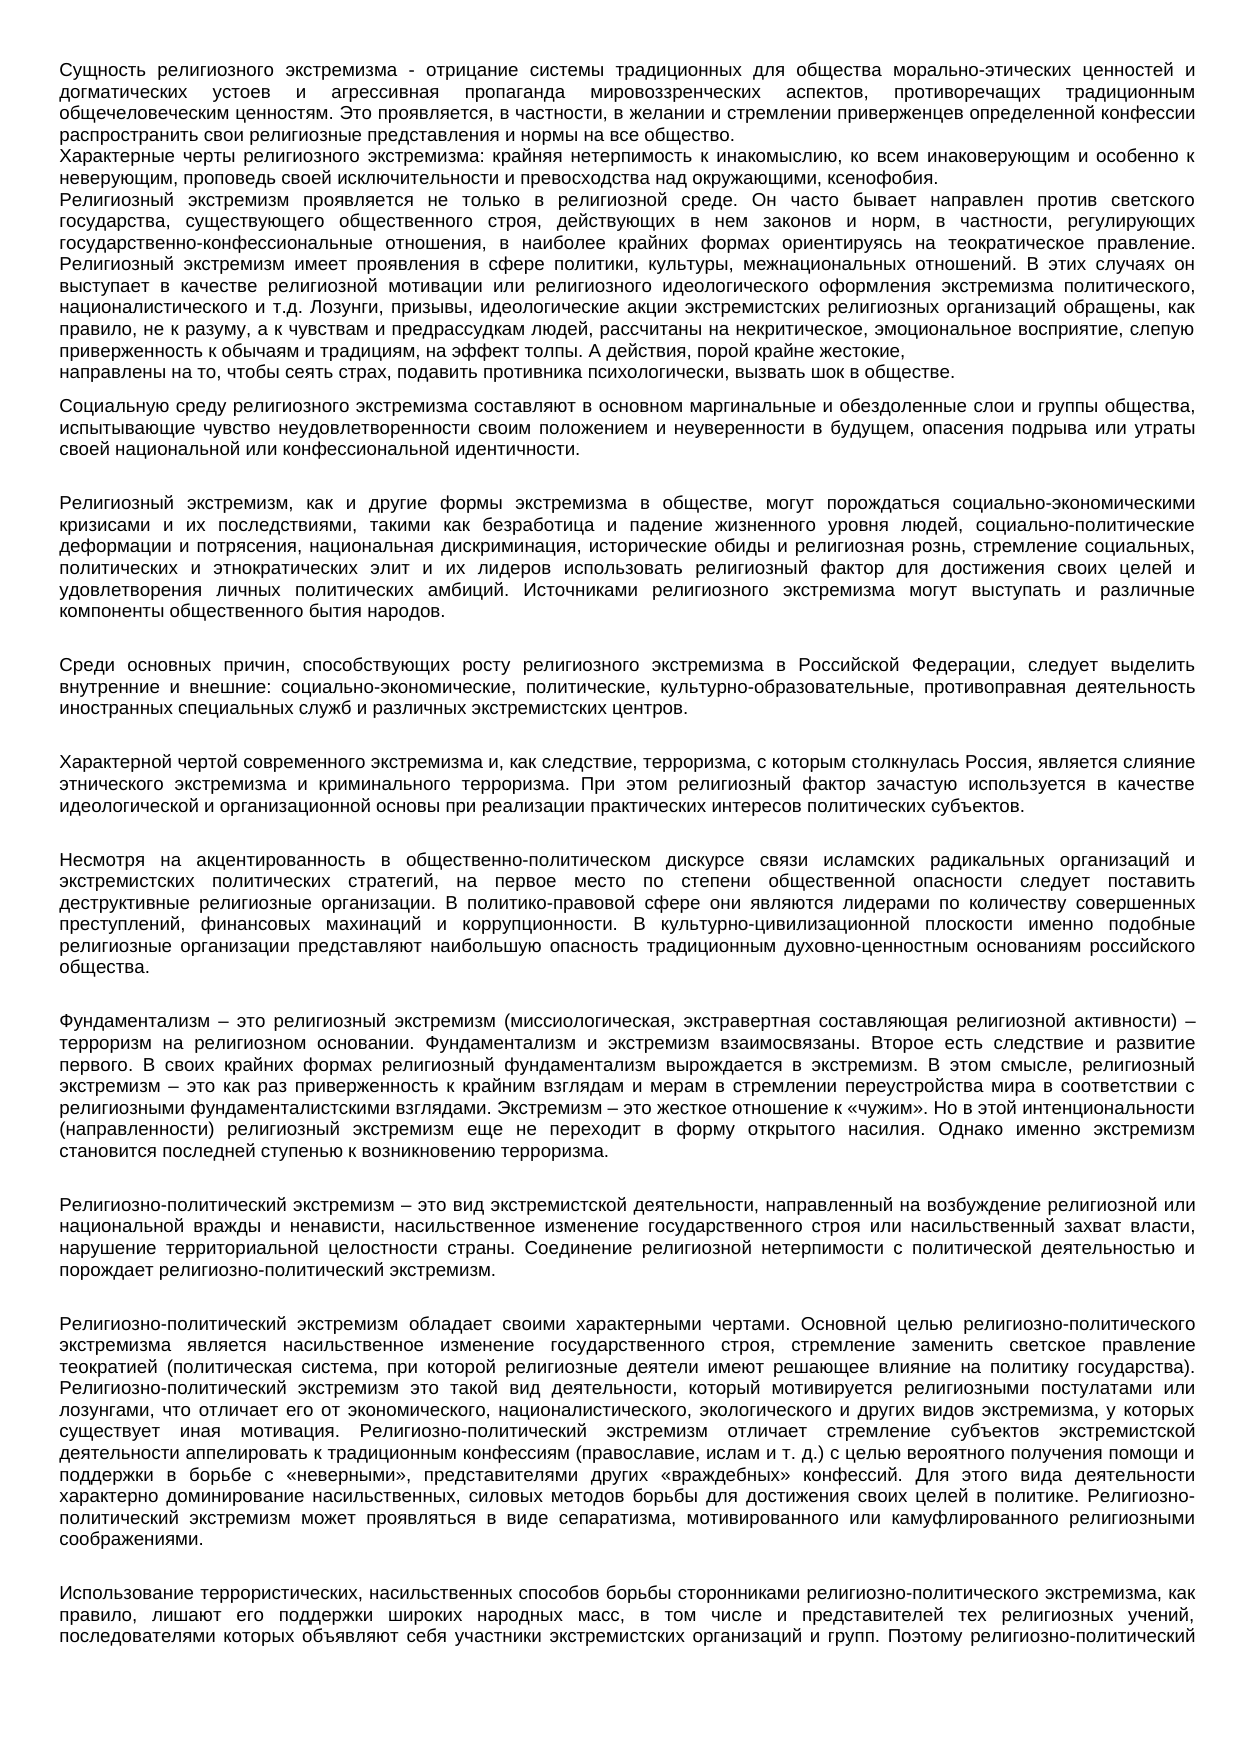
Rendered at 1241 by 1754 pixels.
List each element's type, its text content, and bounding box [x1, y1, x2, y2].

text Фундаментализм – это религиозный экстремизм (миссиологическая, экстравертная составляющая религиозной активности) – терроризм на религиозном основании. Фундаментализм и экстремизм взаимосвязаны. Второе есть следствие и развитие первого. В своих крайних формах религиозный фундаментализм вырождается в экстремизм. В этом смысле, религиозный экстремизм – это как раз приверженность к крайним взглядам и мерам в стремлении переустройства мира в соответствии с религиозными фундаменталистскими взглядами. Экстремизм – это жесткое отношение к «чужим». Но в этой интенциональности (направленности) религиозный экстремизм еще не переходит в форму открытого насилия. Однако именно экстремизм становится последней ступенью к возникновению терроризма. [59, 1010, 1196, 1161]
text Религиозно-политический экстремизм обладает своими характерными чертами. Основной целью религиозно-политического экстремизма является насильственное изменение государственного строя, стремление заменить светское правление теократией (политическая система, при которой религиозные деятели имеют решающее влияние на политику государства). Религиозно-политический экстремизм это такой вид деятельности, который мотивируется религиозными постулатами или лозунгами, что отличает его от экономического, националистического, экологического и других видов экстремизма, у которых существует иная мотивация. Религиозно-политический экстремизм отличает стремление субъектов экстремистской деятельности аппелировать к традиционным конфессиям (православие, ислам и т. д.) с целью вероятного получения помощи и поддержки в борьбе с «неверными», представителями других «враждебных» конфессий. Для этого вида деятельности характерно доминирование насильственных, силовых методов борьбы для достижения своих целей в политике. Религиозно-политический экстремизм может проявляться в виде сепаратизма, мотивированного или камуфлированного религиозными соображениями. [59, 1312, 1196, 1550]
text Характерные черты религиозного экстремизма: крайняя нетерпимость к инакомыслию, ко всем инаковерующим и особенно к неверующим, проповедь своей исключительности и превосходства над окружающими, ксенофобия. [59, 145, 1196, 188]
text Религиозный экстремизм проявляется не только в религиозной среде. Он часто бывает направлен против светского государства, существующего общественного строя, действующих в нем законов и норм, в частности, регулирующих государственно-конфессиональные отношения, в наиболее крайних формах ориентируясь на теократическое правление. Религиозный экстремизм имеет проявления в сфере политики, культуры, межнациональных отношений. В этих случаях он выступает в качестве религиозной мотивации или религиозного идеологического оформления экстремизма политического, националистического и т.д. Лозунги, призывы, идеологические акции экстремистских религиозных организаций обращены, как правило, не к разуму, а к чувствам и предрассудкам людей, рассчитаны на некритическое, эмоциональное восприятие, слепую приверженность к обычаям и традициям, на эффект толпы. А действия, порой крайне жестокие, [59, 188, 1196, 361]
text Характерной чертой современного экстремизма и, как следствие, терроризма, с которым столкнулась Россия, является слияние этнического экстремизма и криминального терроризма. При этом религиозный фактор зачастую используется в качестве идеологической и организационной основы при реализации практических интересов политических субъектов. [59, 751, 1196, 816]
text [59, 1582, 1196, 1647]
text Социальную среду религиозного экстремизма составляют в основном маргинальные и обездоленные слои и группы общества, испытывающие чувство неудовлетворенности своим положением и неуверенности в будущем, опасения подрыва или утраты своей национальной или конфессиональной идентичности. [59, 395, 1196, 460]
text направлены на то, чтобы сеять страх, подавить противника психологически, вызвать шок в обществе. [59, 361, 1196, 382]
text Среди основных причин, способствующих росту религиозного экстремизма в Российской Федерации, следует выделить внутренние и внешние: социально-экономические, политические, культурно-образовательные, противоправная деятельность иностранных специальных служб и различных экстремистских центров. [59, 654, 1196, 719]
text Сущность религиозного экстремизма - отрицание системы традиционных для общества морально-этических ценностей и догматических устоев и агрессивная пропаганда мировоззренческих аспектов, противоречащих традиционным общечеловеческим ценностям. Это проявляется, в частности, в желании и стремлении приверженцев определенной конфессии распространить свои религиозные представления и нормы на все общество. [59, 59, 1196, 145]
text Религиозно-политический экстремизм – это вид экстремистской деятельности, направленный на возбуждение религиозной или национальной вражды и ненависти, насильственное изменение государственного строя или насильственный захват власти, нарушение территориальной целостности страны. Соединение религиозной нетерпимости с политической деятельностью и порождает религиозно-политический экстремизм. [59, 1194, 1196, 1280]
text Религиозный экстремизм, как и другие формы экстремизма в обществе, могут порождаться социально-экономическими кризисами и их последствиями, такими как безработица и падение жизненного уровня людей, социально-политические деформации и потрясения, национальная дискриминация, исторические обиды и религиозная рознь, стремление социальных, политических и этнократических элит и их лидеров использовать религиозный фактор для достижения своих целей и удовлетворения личных политических амбиций. Источниками религиозного экстремизма могут выступать и различные компоненты общественного бытия народов. [59, 492, 1196, 622]
text Несмотря на акцентированность в общественно-политическом дискурсе связи исламских радикальных организаций и экстремистских политических стратегий, на первое место по степени общественной опасности следует поставить деструктивные религиозные организации. В политико-правовой сфере они являются лидерами по количеству совершенных преступлений, финансовых махинаций и коррупционности. В культурно-цивилизационной плоскости именно подобные религиозные организации представляют наибольшую опасность традиционным духовно-ценностным основаниям российского общества. [59, 848, 1196, 978]
